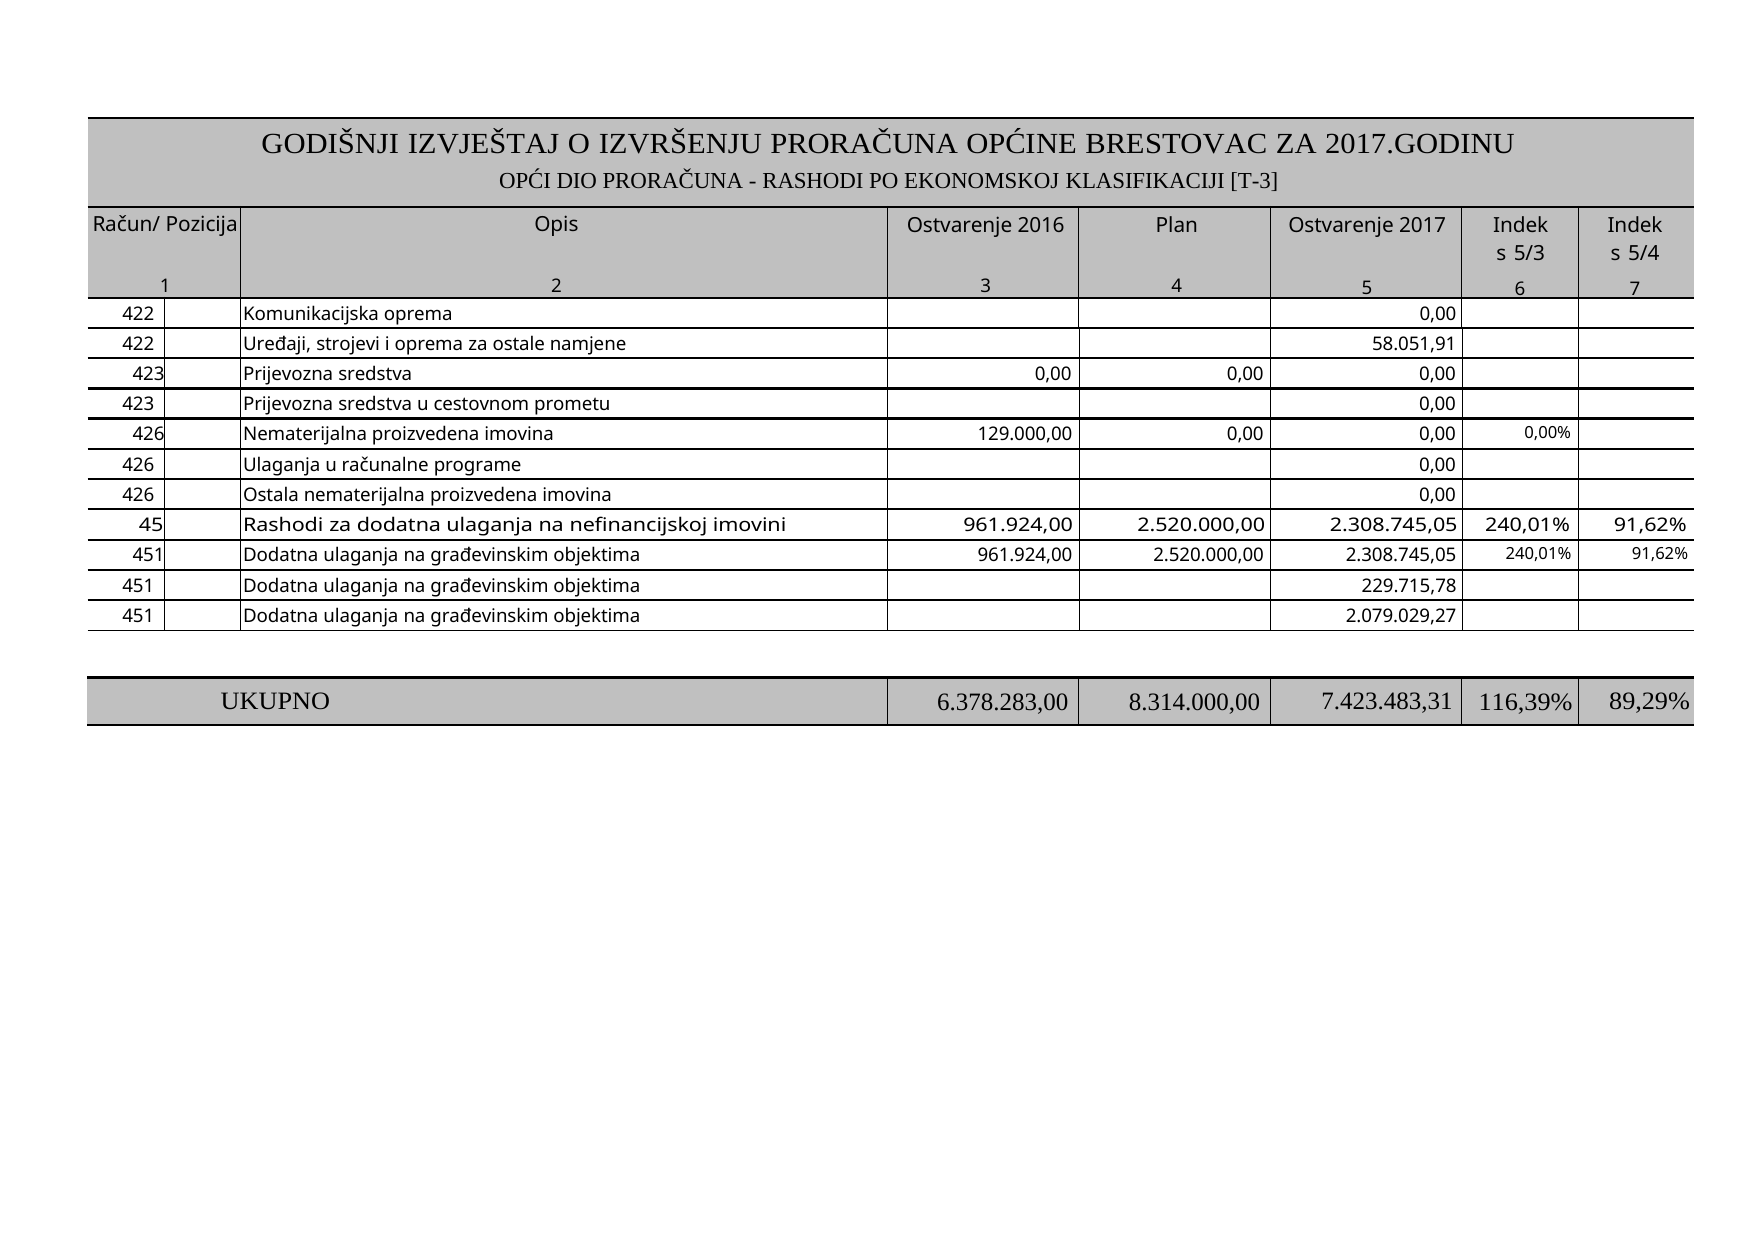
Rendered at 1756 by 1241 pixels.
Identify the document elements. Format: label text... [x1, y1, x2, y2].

table_cell Indeks 5/3 6 [1462, 208, 1578, 297]
table_cell [1463, 329, 1578, 357]
table_cell 961.924,00 [888, 541, 1079, 569]
table_header 7.423.483,31 [1271, 679, 1461, 724]
table_cell [1579, 420, 1694, 448]
table_cell [1579, 329, 1694, 357]
table_cell Indeks 5/4 7 [1579, 208, 1694, 297]
table_cell 91,62% [1579, 541, 1694, 569]
table_cell [1462, 299, 1578, 327]
table_cell [888, 390, 1079, 417]
table_cell 4510 [88, 571, 164, 599]
table_cell [1463, 601, 1578, 629]
table_cell [1080, 390, 1270, 417]
table_cell 2.079.029,27 [1271, 601, 1462, 629]
table_cell Opis 2 [241, 208, 887, 297]
table_cell [1579, 450, 1694, 478]
table_cell [165, 299, 240, 327]
table_cell 4511 [88, 601, 164, 629]
table_cell [888, 571, 1079, 599]
table_header UKUPNO [87, 679, 887, 724]
table_cell [165, 420, 240, 448]
table_cell 423 [88, 359, 164, 387]
table_cell [165, 480, 240, 508]
table_cell 0,00 [1080, 420, 1270, 448]
table_header 8.314.000,00 [1079, 679, 1270, 724]
table_cell 91,62% [1579, 510, 1694, 538]
table_cell 4227 [88, 329, 164, 357]
table_cell [888, 450, 1079, 478]
table_cell 2.520.000,00 [1080, 541, 1270, 569]
table_cell 4222 [88, 299, 164, 327]
table_cell Dodatna ulaganja na građevinskim objektima [241, 601, 887, 629]
table_cell Nematerijalna proizvedena imovina [241, 420, 887, 448]
table_cell 0,00 [1271, 450, 1462, 478]
table_cell 0,00% [1463, 420, 1578, 448]
table_cell [1463, 571, 1578, 599]
table_cell Plan 4 [1079, 208, 1270, 297]
table_cell Dodatna ulaganja na građevinskim objektima [241, 541, 887, 569]
table_cell 2.520.000,00 [1080, 510, 1270, 538]
table_cell 240,01% [1463, 541, 1578, 569]
table_cell 0,00 [1080, 359, 1270, 387]
table_cell 2.308.745,05 [1271, 541, 1462, 569]
table_cell [165, 541, 240, 569]
table_cell Ostvarenje 2016 3 [888, 208, 1078, 297]
table_cell [1579, 390, 1694, 417]
table_cell Komunikacijska oprema [241, 299, 887, 327]
table_cell [888, 299, 1078, 327]
table_cell [1080, 480, 1270, 508]
table_header 6.378.283,00 [888, 679, 1078, 724]
table_cell Prijevozna sredstva u cestovnom prometu [241, 390, 887, 417]
table_cell [1463, 359, 1578, 387]
table_cell [1579, 601, 1694, 629]
table_cell [888, 480, 1079, 508]
table_cell [1080, 329, 1270, 357]
table_cell Rashodi za dodatna ulaganja na nefinancijskoj imovini [241, 510, 887, 538]
table_cell Ostvarenje 2017 5 [1271, 208, 1461, 297]
table_cell Ostala nematerijalna proizvedena imovina [241, 480, 887, 508]
table_cell 0,00 [1271, 359, 1462, 387]
table_cell [1079, 299, 1270, 327]
table_cell 426 [88, 420, 164, 448]
table_cell 240,01% [1463, 510, 1578, 538]
table_cell [888, 329, 1079, 357]
table_cell 0,00 [888, 359, 1079, 387]
table_cell 58.051,91 [1271, 329, 1462, 357]
table_cell Uređaji, strojevi i oprema za ostale namjene [241, 329, 887, 357]
table_cell [888, 601, 1079, 629]
table_cell 4262 [88, 450, 164, 478]
table_cell [1579, 299, 1694, 327]
table_cell 451 [88, 541, 164, 569]
table_cell [165, 601, 240, 629]
table_cell 4231 [88, 390, 164, 417]
table_cell [165, 571, 240, 599]
table_cell [1463, 480, 1578, 508]
table_cell [165, 510, 240, 538]
table_cell 2.308.745,05 [1271, 510, 1462, 538]
table_cell [165, 329, 240, 357]
table_cell 129.000,00 [888, 420, 1079, 448]
table_cell [1080, 450, 1270, 478]
table_cell 961.924,00 [888, 510, 1079, 538]
table_cell 229.715,78 [1271, 571, 1462, 599]
table_cell [1463, 450, 1578, 478]
table_cell 0,00 [1271, 390, 1462, 417]
table_header 89,29% [1579, 679, 1694, 724]
table_cell [1080, 571, 1270, 599]
table_cell [1579, 571, 1694, 599]
table_cell Prijevozna sredstva [241, 359, 887, 387]
table_cell [1579, 480, 1694, 508]
table_cell 0,00 [1271, 420, 1462, 448]
table_cell [1579, 359, 1694, 387]
table_cell [165, 450, 240, 478]
table_header 116,39% [1462, 679, 1578, 724]
table_cell [165, 390, 240, 417]
table_cell [1080, 601, 1270, 629]
table_cell Ulaganja u računalne programe [241, 450, 887, 478]
table_cell [1463, 390, 1578, 417]
table_cell [165, 359, 240, 387]
table_cell Račun/ Pozicija 1 [88, 208, 240, 297]
table_cell 0,00 [1271, 299, 1461, 327]
table_cell Dodatna ulaganja na građevinskim objektima [241, 571, 887, 599]
table_cell 4264 [88, 480, 164, 508]
table_header GODIŠNJI IZVJEŠTAJ O IZVRŠENJU PRORAČUNA OPĆINE BRESTOVAC ZA 2017.GODINU OPĆI DIO PRORAČUNA - RASHODI PO EKONOMSKOJ KLASIFIKACIJI [T-3] [88, 119, 1694, 206]
table_cell 0,00 [1271, 480, 1462, 508]
table_cell 45 [88, 510, 164, 538]
